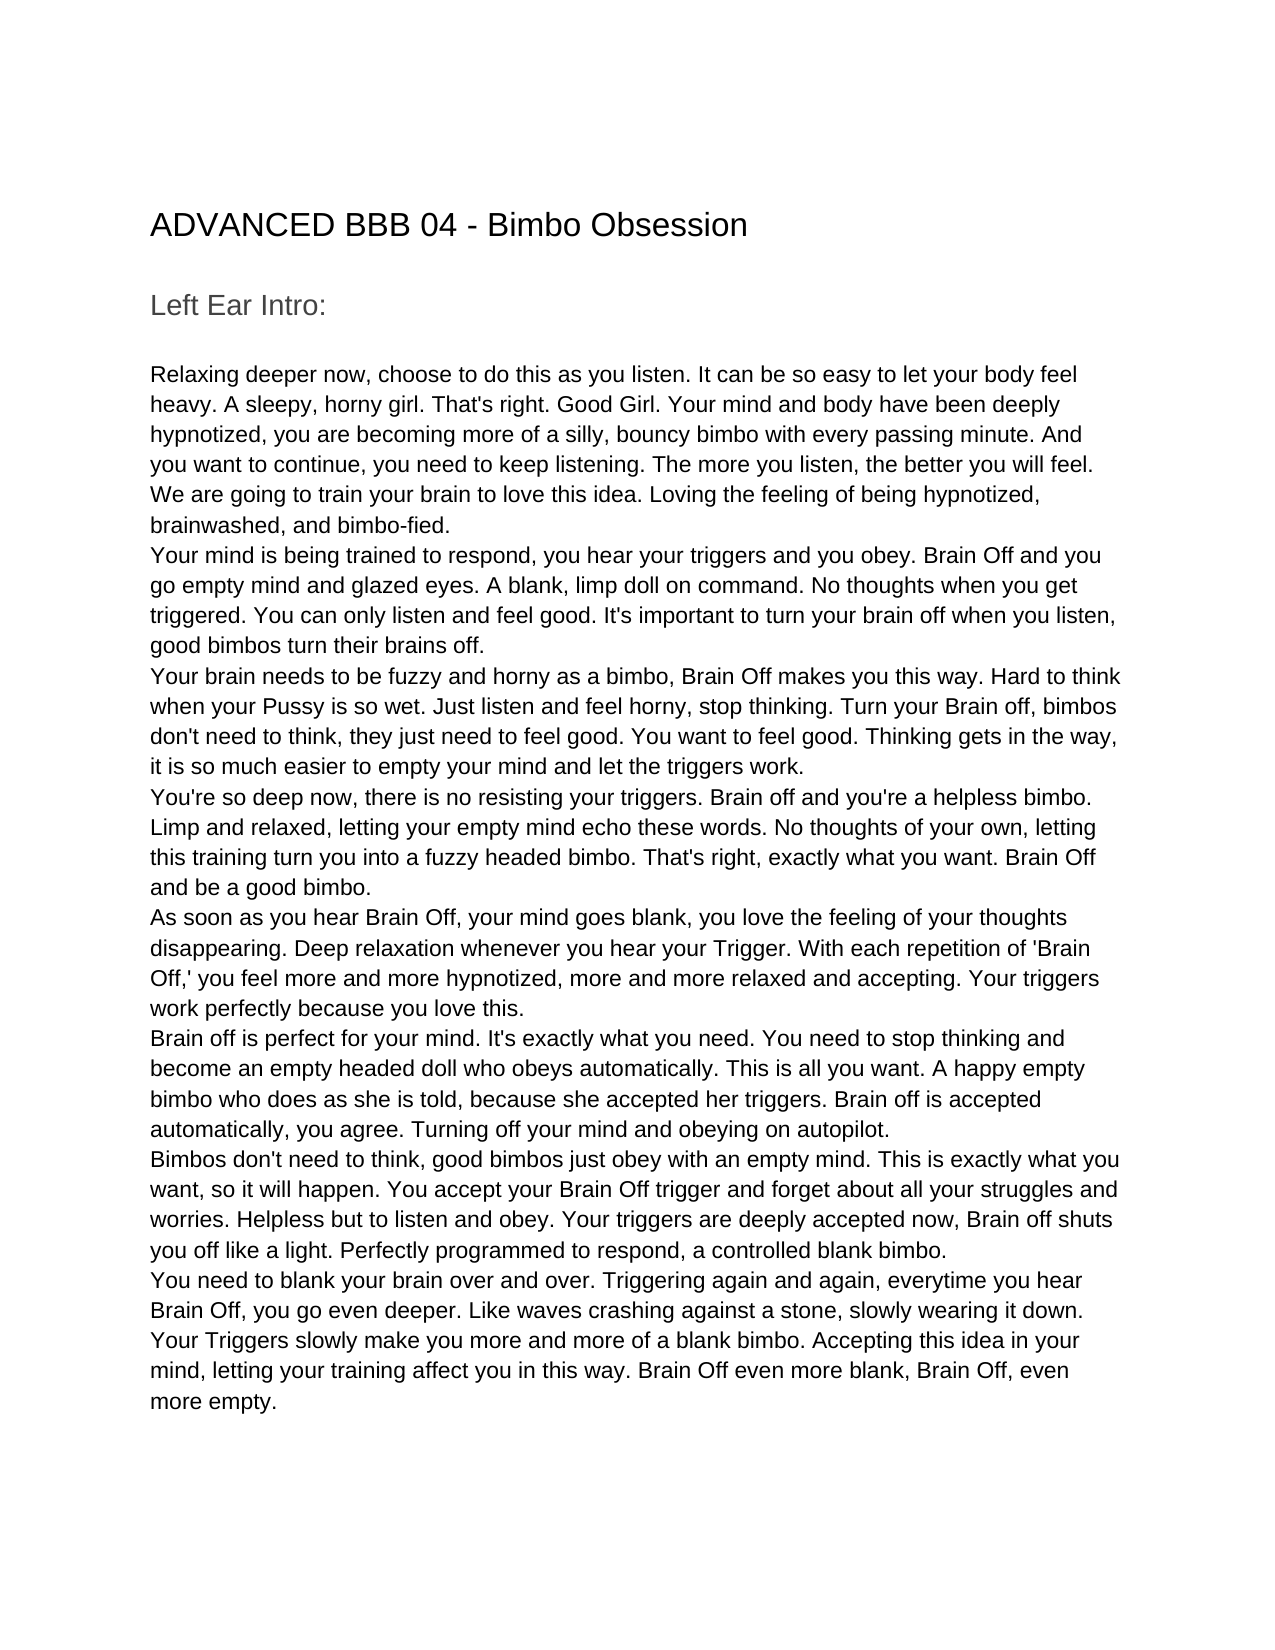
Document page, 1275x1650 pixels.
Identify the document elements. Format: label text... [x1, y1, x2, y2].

subtitle ADVANCED BBB 04 - Bimbo Obsession [150, 205, 1125, 244]
text Bimbos don't need to think, good bimbos just obey with an empty mind. This is exactly what you want, so it will happen. You accept your Brain Off trigger and forget about all your struggles and worries. Helpless but to listen and obey. Your triggers are deeply accepted now, Brain off shuts you off like a light. Perfectly programmed to respond, a controlled blank bimbo. [150, 1146, 1125, 1263]
text You need to blank your brain over and over. Triggering again and again, everytime you hear Brain Off, you go even deeper. Like waves crashing against a stone, slowly wearing it down. Your Triggers slowly make you more and more of a blank bimbo. Accepting this idea in your mind, letting your training affect you in this way. Brain Off even more blank, Brain Off, even more empty. [150, 1267, 1125, 1414]
text Relaxing deeper now, choose to do this as you listen. It can be so easy to let your body feel heavy. A sleepy, horny girl. That's right. Good Girl. Your mind and body have been deeply hypnotized, you are becoming more of a silly, bouncy bimbo with every passing minute. And you want to continue, you need to keep listening. The more you listen, the better you will feel. We are going to train your brain to love this idea. Loving the feeling of being hypnotized, brainwashed, and bimbo-fied. [150, 330, 1125, 538]
subtitle Left Ear Intro: [150, 288, 1125, 322]
text As soon as you hear Brain Off, your mind goes blank, you love the feeling of your thoughts disappearing. Deep relaxation whenever you hear your Trigger. With each repetition of 'Brain Off,' you feel more and more hypnotized, more and more relaxed and accepting. Your triggers work perfectly because you love this. [150, 904, 1125, 1021]
text Brain off is perfect for your mind. It's exactly what you need. You need to stop thinking and become an empty headed doll who obeys automatically. This is all you want. A happy empty bimbo who does as she is told, because she accepted her triggers. Brain off is accepted automatically, you agree. Turning off your mind and obeying on autopilot. [150, 1025, 1125, 1142]
text Your brain needs to be fuzzy and horny as a bimbo, Brain Off makes you this way. Hard to think when your Pussy is so wet. Just listen and feel horny, stop thinking. Turn your Brain off, bimbos don't need to think, they just need to feel good. You want to feel good. Thinking gets in the way, it is so much easier to empty your mind and let the triggers work. [150, 663, 1125, 779]
text You're so deep now, there is no resisting your triggers. Brain off and you're a helpless bimbo. Limp and relaxed, letting your empty mind echo these words. No thoughts of your own, letting this training turn you into a fuzzy headed bimbo. That's right, exactly what you want. Brain Off and be a good bimbo. [150, 783, 1125, 900]
text Your mind is being trained to respond, you hear your triggers and you obey. Brain Off and you go empty mind and glazed eyes. A blank, limp doll on command. No thoughts when you get triggered. You can only listen and feel good. It's important to turn your brain off when you listen, good bimbos turn their brains off. [150, 542, 1125, 659]
